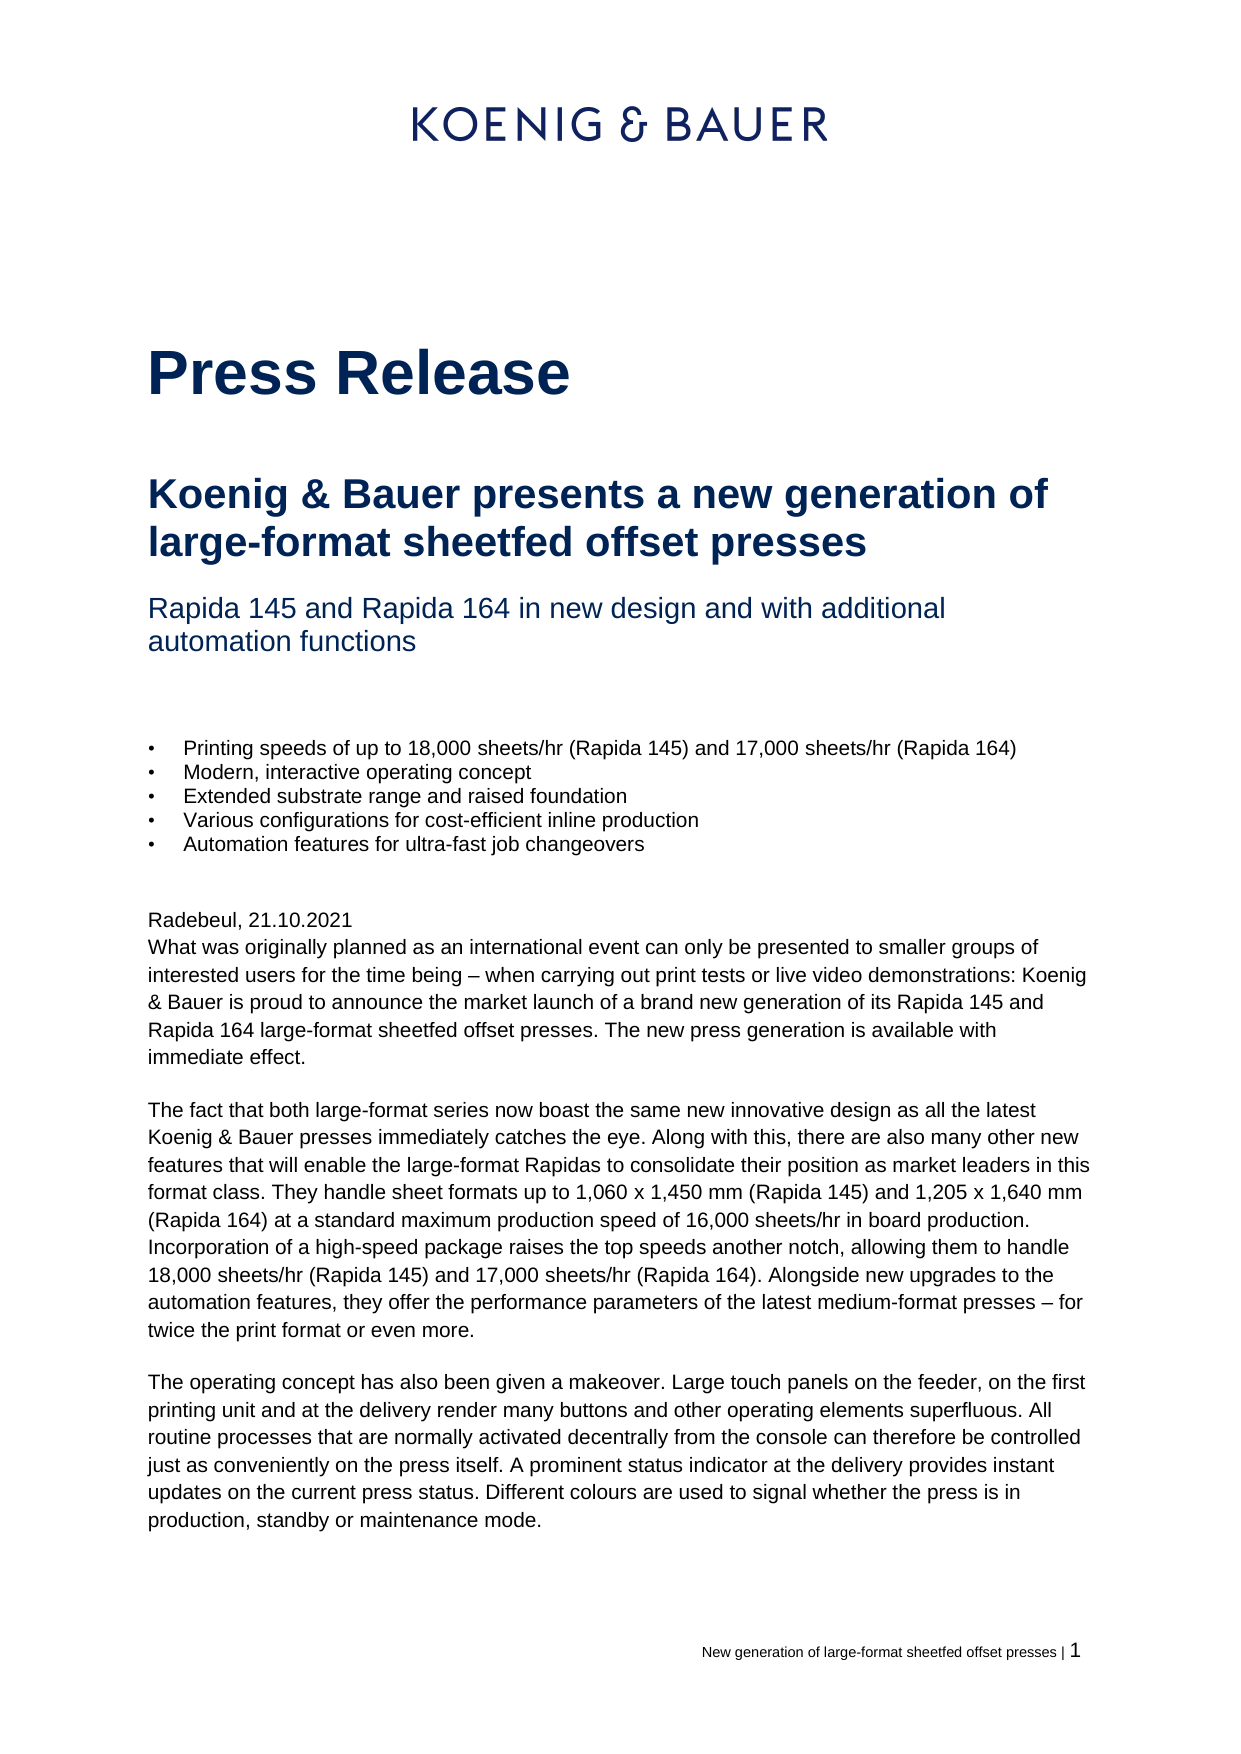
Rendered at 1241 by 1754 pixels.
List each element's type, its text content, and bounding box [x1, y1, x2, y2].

text The operating concept has also been given a makeover. Large touch panels on the feeder, on the first printing unit and at the delivery render many buttons and other operating elements superfluous. All routine processes that are normally activated decentrally from the console can therefore be controlled just as conveniently on the press itself. A prominent status indicator at the delivery provides instant updates on the current press status. Different colours are used to signal whether the press is in production, standby or maintenance mode. [148, 1370, 1092, 1532]
list Printing speeds of up to 18,000 sheets/hr (Rapida 145) and 17,000 sheets/hr (Rapida 164) [148, 735, 1092, 759]
title Press Release [148, 336, 1092, 407]
list Modern, interactive operating concept [148, 759, 1092, 784]
text Radebeul, 21.10.2021 What was originally planned as an international event can only be presented to smaller groups of interested users for the time being – when carrying out print tests or live video demonstrations: Koenig & Bauer is proud to announce the market launch of a brand new generation of its Rapida 145 and Rapida 164 large-format sheetfed offset presses. The new press generation is available with immediate effect. [148, 856, 1092, 1069]
subtitle Rapida 145 and Rapida 164 in new design and with additional automation functions [148, 591, 1092, 658]
list Extended substrate range and raised foundation [148, 784, 1092, 808]
picture [413, 106, 828, 142]
list Various configurations for cost-efficient inline production [148, 808, 1092, 832]
subtitle Koenig & Bauer presents a new generation of large-format sheetfed offset presses [148, 470, 1092, 566]
list Automation features for ultra-fast job changeovers [148, 832, 1092, 856]
text The fact that both large-format series now boast the same new innovative design as all the latest Koenig & Bauer presses immediately catches the eye. Along with this, there are also many other new features that will enable the large-format Rapidas to consolidate their position as market leaders in this format class. They handle sheet formats up to 1,060 x 1,450 mm (Rapida 145) and 1,205 x 1,640 mm (Rapida 164) at a standard maximum production speed of 16,000 sheets/hr in board production. Incorporation of a high-speed package raises the top speeds another notch, allowing them to handle 18,000 sheets/hr (Rapida 145) and 17,000 sheets/hr (Rapida 164). Alongside new upgrades to the automation features, they offer the performance parameters of the latest medium-format presses – for twice the print format or even more. [148, 1098, 1092, 1342]
